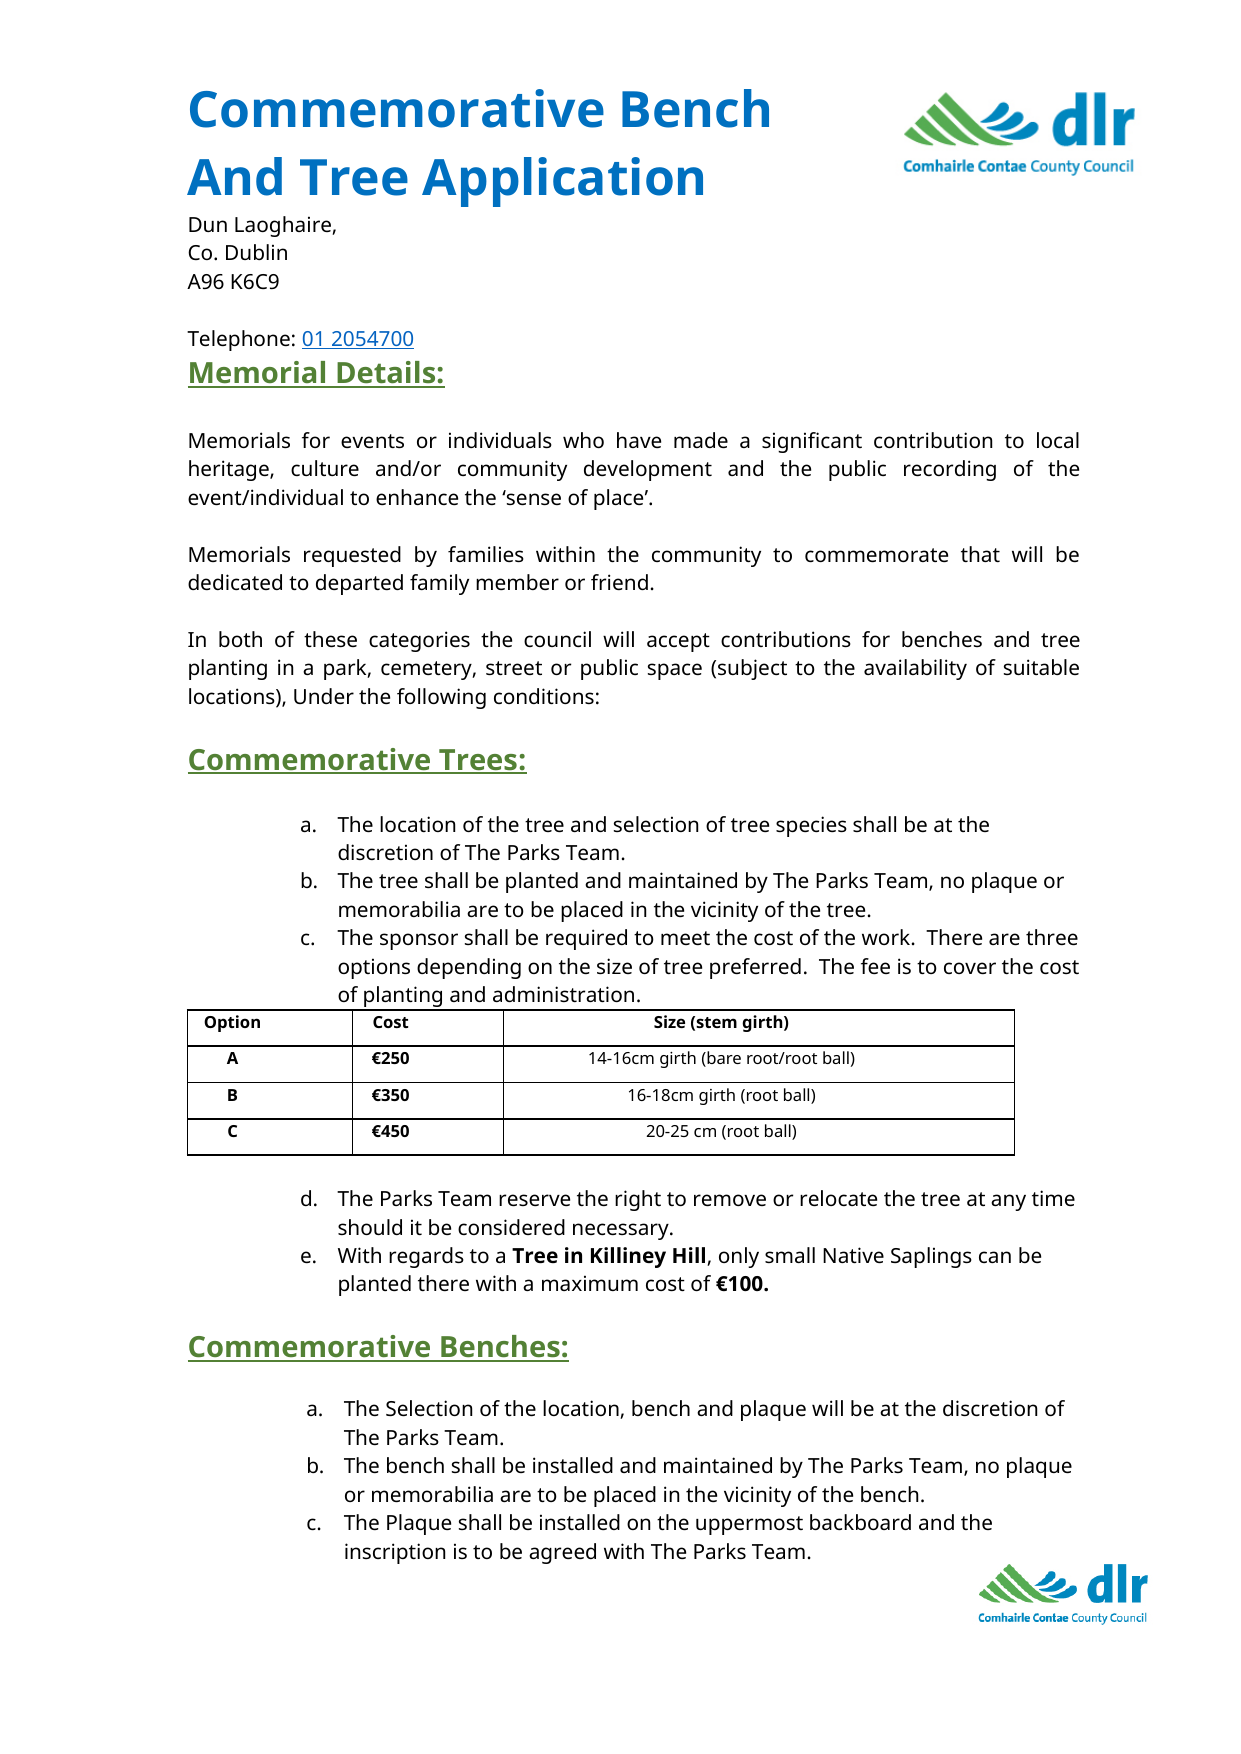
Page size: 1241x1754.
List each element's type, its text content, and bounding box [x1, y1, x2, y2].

table_cell C [188, 1120, 352, 1154]
text Memorials for events or individuals who have made a significant contribution to local heritage, culture and/or community development and the public recording of the event/individual to enhance the ‘sense of place’. [187, 426, 1081, 511]
text Telephone: 01 2054700 [187, 324, 1081, 352]
text Co. Dublin [187, 238, 1081, 267]
list The Plaque shall be installed on the uppermost backboard and the inscription is to be agreed with The Parks Team. [306, 1508, 1081, 1565]
table_header Option [188, 1011, 352, 1045]
list The bench shall be installed and maintained by The Parks Team, no plaque or memorabilia are to be placed in the vicinity of the bench. [306, 1451, 1081, 1508]
text Commemorative Trees: [187, 739, 1081, 778]
list The tree shall be planted and maintained by The Parks Team, no plaque or memorabilia are to be placed in the vicinity of the tree. [300, 867, 1081, 923]
table_cell €450 [353, 1120, 503, 1154]
table_header Cost [353, 1011, 503, 1045]
table_cell B [188, 1083, 352, 1118]
text Commemorative Benches: [187, 1326, 1081, 1366]
text Memorial Details: [187, 352, 1081, 392]
text A96 K6C9 [187, 267, 1081, 295]
text In both of these categories the council will accept contributions for benches and tree planting in a park, cemetery, street or public space (subject to the availability of suitable locations), Under the following conditions: [187, 625, 1081, 710]
table_cell 14-16cm girth (bare root/root ball) [504, 1047, 1014, 1082]
text Dun Laoghaire, [187, 210, 1081, 238]
table_cell A [188, 1047, 352, 1082]
picture [970, 1561, 1158, 1631]
table_header Size (stem girth) [504, 1011, 1014, 1045]
picture [892, 89, 1149, 185]
list The sponsor shall be required to meet the cost of the work. There are three options depending on the size of tree preferred. The fee is to cover the cost of planting and administration. [300, 923, 1081, 1009]
table_cell 16-18cm girth (root ball) [504, 1083, 1014, 1118]
list The Parks Team reserve the right to remove or relocate the tree at any time should it be considered necessary. [300, 1184, 1081, 1241]
text Memorials requested by families within the community to commemorate that will be dedicated to departed family member or friend. [187, 540, 1081, 597]
table_cell €250 [353, 1047, 503, 1082]
list With regards to a Tree in Killiney Hill, only small Native Saplings can be planted there with a maximum cost of €100. [300, 1241, 1081, 1298]
table_cell €350 [353, 1083, 503, 1118]
list The Selection of the location, bench and plaque will be at the discretion of The Parks Team. [306, 1394, 1081, 1451]
table_cell 20-25 cm (root ball) [504, 1120, 1014, 1154]
list The location of the tree and selection of tree species shall be at the discretion of The Parks Team. [300, 810, 1081, 867]
